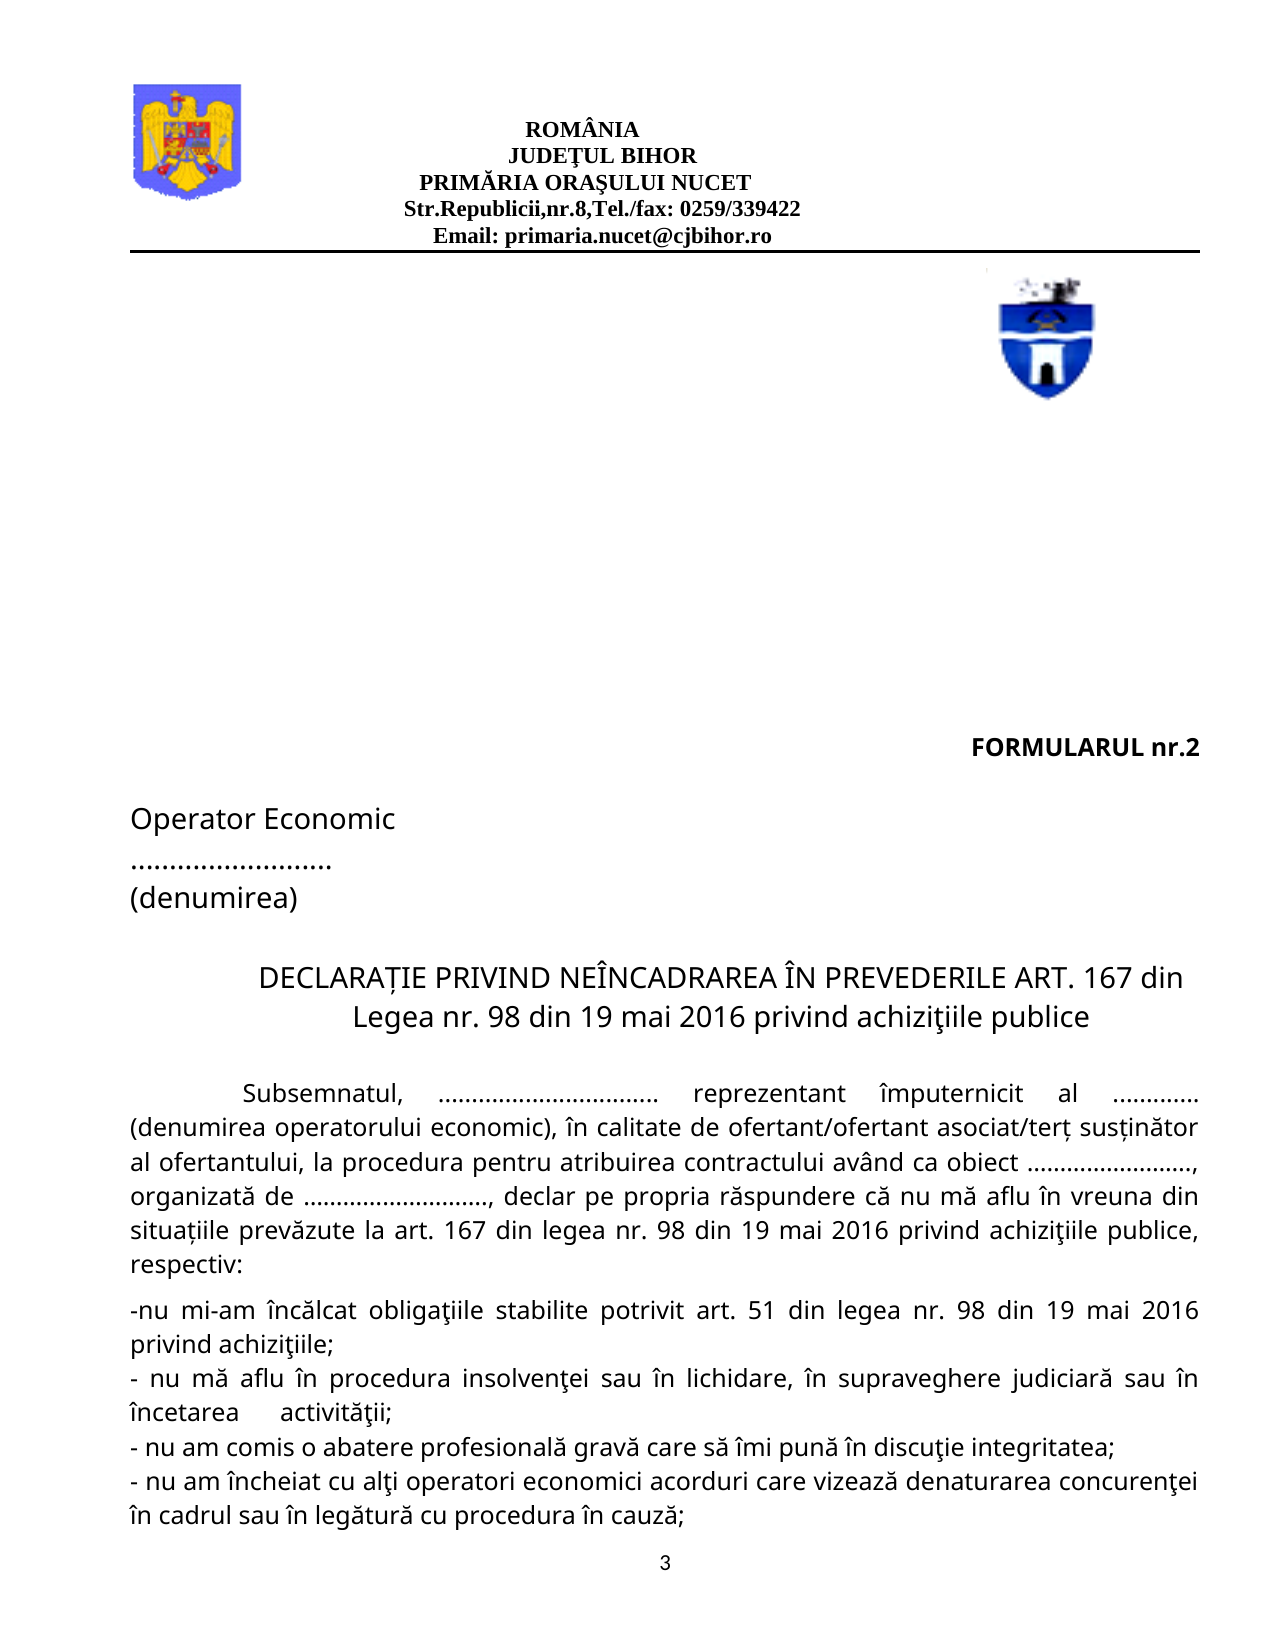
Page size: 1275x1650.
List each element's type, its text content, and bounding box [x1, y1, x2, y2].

text .......................... [130, 838, 1200, 878]
text Subsemnatul, ................................. reprezentant împuternicit al ............. (denumirea operatorului economic), în calitate de ofertant/ofertant asociat/terț susținător al ofertantului, la procedura pentru atribuirea contractului având ca obiect ……………………., organizată de ………………………., declar pe propria răspundere că nu mă aflu în vreuna din situațiile prevăzute la art. 167 din legea nr. 98 din 19 mai 2016 privind achiziţiile publice, respectiv: [130, 1076, 1200, 1280]
text - nu mă aflu în procedura insolvenţei sau în lichidare, în supraveghere judiciară sau în încetarea activităţii; - nu am comis o abatere profesională gravă care să îmi pună în discuţie integritatea; [130, 1361, 1200, 1463]
text -nu mi-am încălcat obligaţiile stabilite potrivit art. 51 din legea nr. 98 din 19 mai 2016 privind achiziţiile; [130, 1293, 1200, 1361]
text Operator Economic [130, 798, 1200, 838]
text (denumirea) [130, 878, 1200, 917]
text FORMULARUL nr.2 [130, 730, 1200, 764]
picture [129, 83, 246, 212]
text DECLARAȚIE PRIVIND NEÎNCADRAREA ÎN PREVEDERILE ART. 167 din Legea nr. 98 din 19 mai 2016 privind achiziţiile publice [242, 957, 1200, 1036]
text - nu am încheiat cu alţi operatori economici acorduri care vizează denaturarea concurenţei în cadrul sau în legătură cu procedura în cauză; [130, 1463, 1200, 1531]
